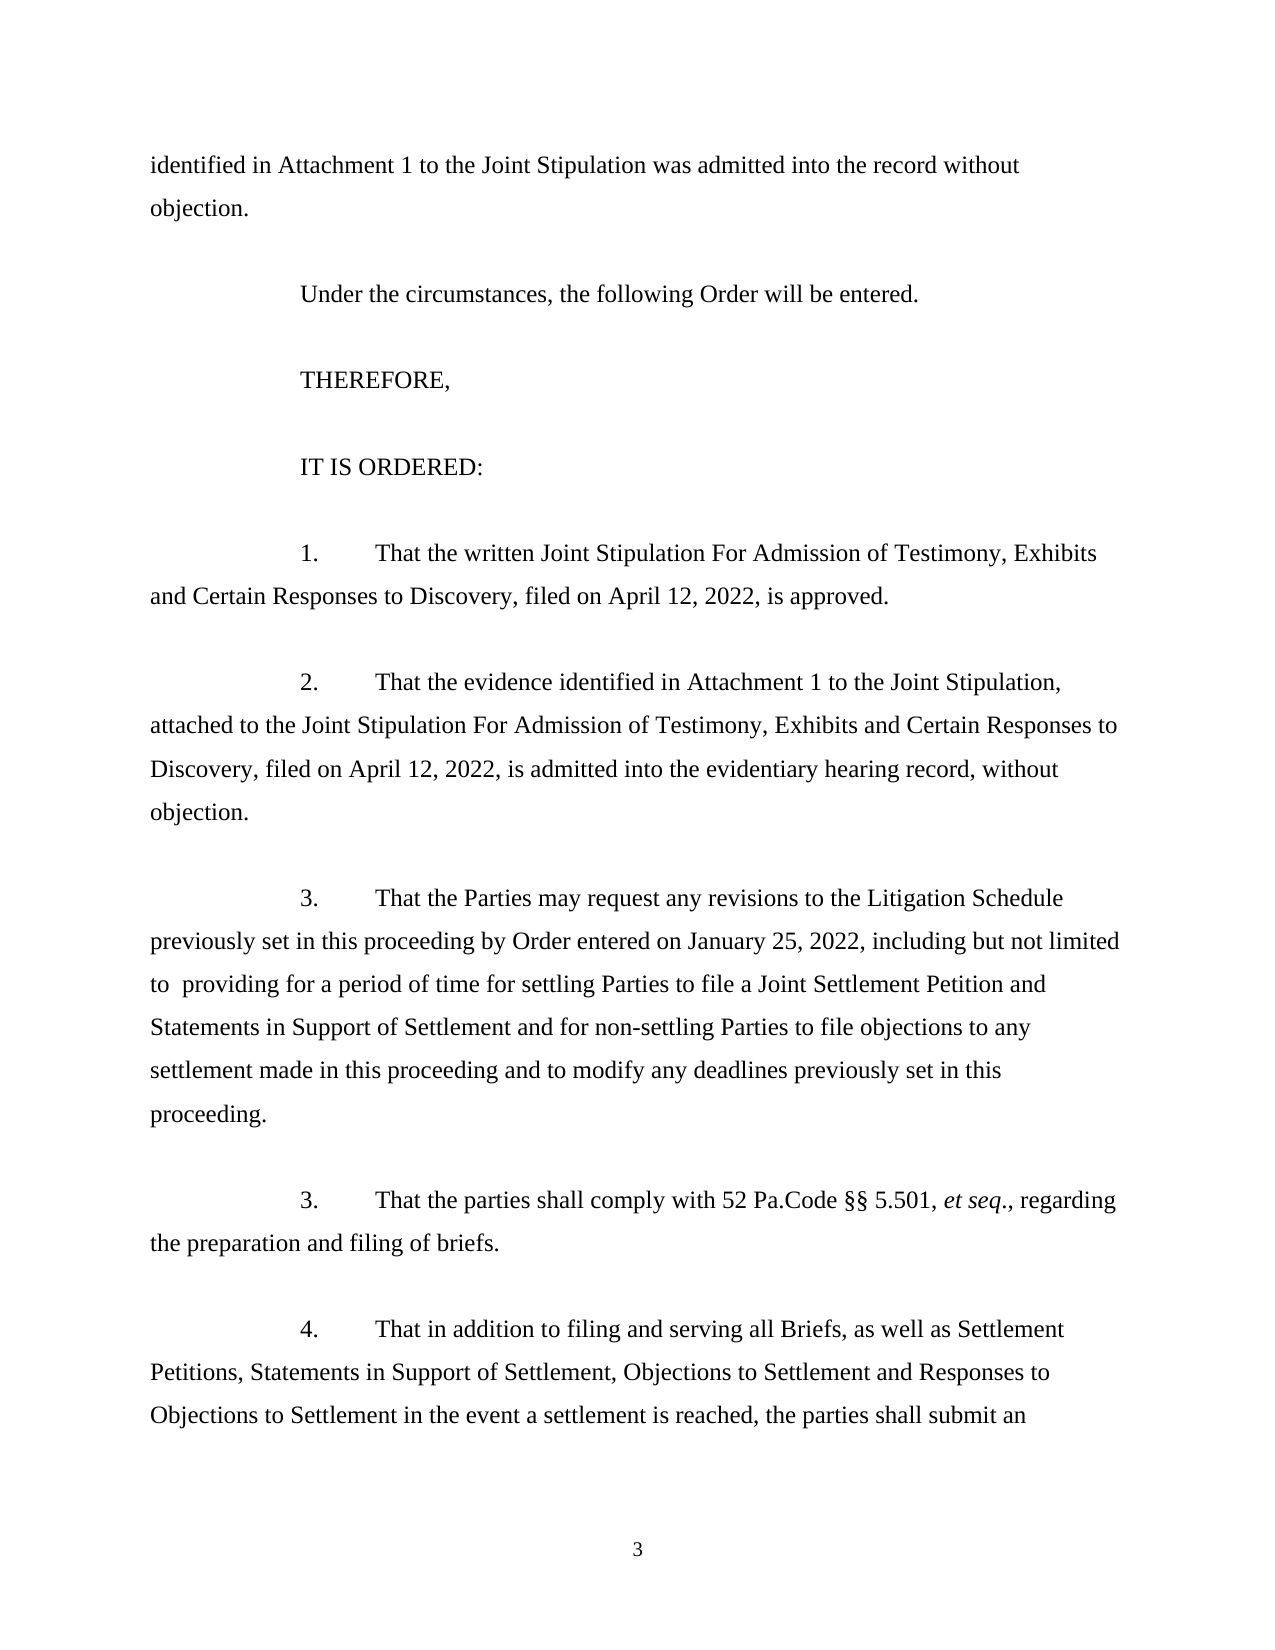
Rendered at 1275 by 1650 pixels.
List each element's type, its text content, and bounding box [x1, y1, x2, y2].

list That the written Joint Stipulation For Admission of Testimony, Exhibits and Certain Responses to Discovery, filed on April 12, 2022, is approved. [150, 538, 1125, 610]
list That the Parties may request any revisions to the Litigation Schedule previously set in this proceeding by Order entered on January 25, 2022, including but not limited to providing for a period of time for settling Parties to file a Joint Settlement Petition and Statements in Support of Settlement and for non-settling Parties to file objections to any settlement made in this proceeding and to modify any deadlines previously set in this proceeding. [150, 883, 1125, 1127]
text Under the circumstances, the following Order will be entered. [150, 279, 1125, 308]
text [150, 150, 1125, 222]
list That the parties shall comply with 52 Pa.Code §§ 5.501, et seq., regarding the preparation and filing of briefs. [150, 1185, 1125, 1257]
text 2. That the evidence identified in Attachment 1 to the Joint Stipulation, attached to the Joint Stipulation For Admission of Testimony, Exhibits and Certain Responses to Discovery, filed on April 12, 2022, is admitted into the evidentiary hearing record, without objection. [150, 667, 1125, 826]
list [150, 1314, 1125, 1429]
text IT IS ORDERED: [150, 452, 1125, 481]
text THEREFORE, [150, 366, 1125, 394]
